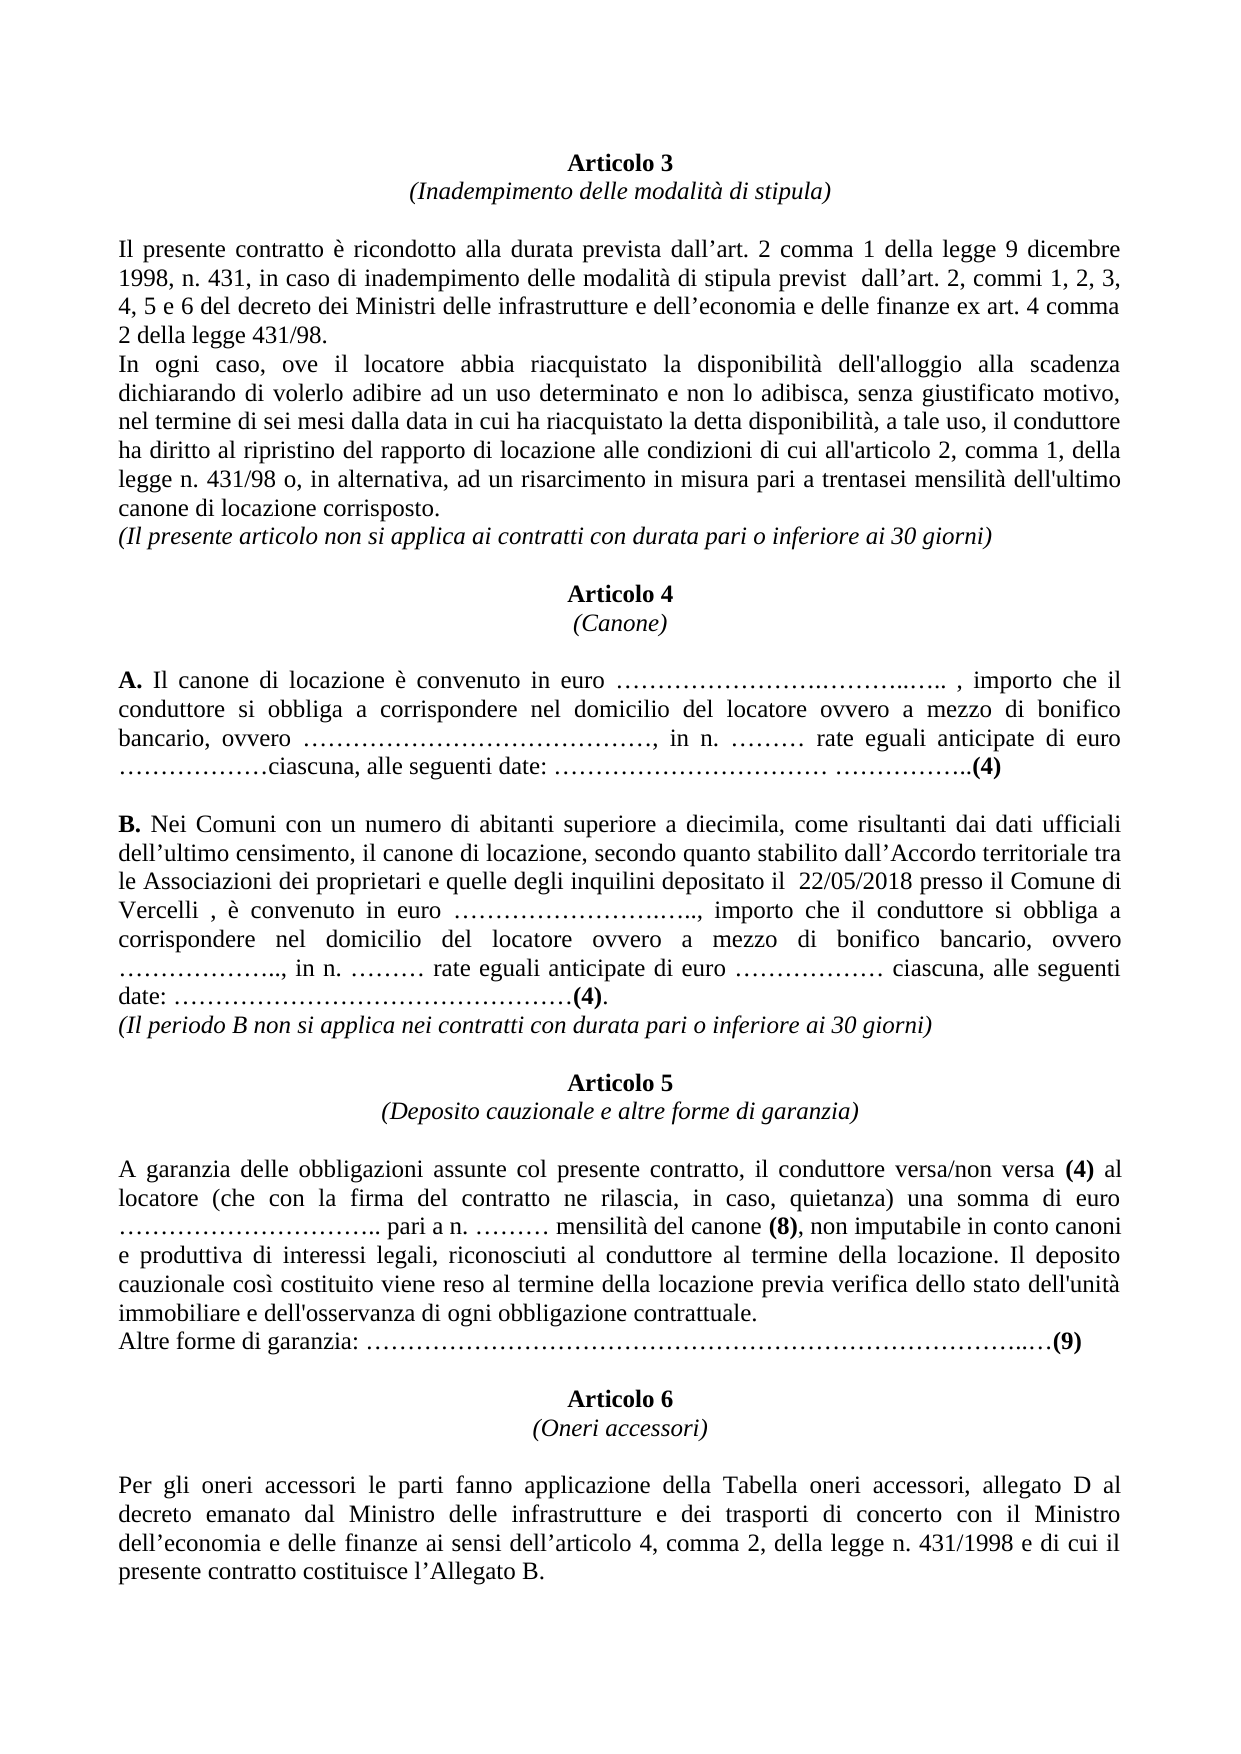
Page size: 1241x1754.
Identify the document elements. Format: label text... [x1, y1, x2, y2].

text Articolo 4 [118, 579, 1122, 608]
text Il presente contratto è ricondotto alla durata prevista dall’art. 2 comma 1 della legge 9 dicembre 1998, n. 431, in caso di inadempimento delle modalità di stipula previst dall’art. 2, commi 1, 2, 3, 4, 5 e 6 del decreto dei Ministri delle infrastrutture e dell’economia e delle finanze ex art. 4 comma 2 della legge 431/98. [118, 234, 1122, 349]
text (Canone) [118, 608, 1122, 636]
text (Il periodo B non si applica nei contratti con durata pari o inferiore ai 30 giorni) [118, 1010, 1122, 1039]
text In ogni caso, ove il locatore abbia riacquistato la disponibilità dell'alloggio alla scadenza dichiarando di volerlo adibire ad un uso determinato e non lo adibisca, senza giustificato motivo, nel termine di sei mesi dalla data in cui ha riacquistato la detta disponibilità, a tale uso, il conduttore ha diritto al ripristino del rapporto di locazione alle condizioni di cui all'articolo 2, comma 1, della legge n. 431/98 o, in alternativa, ad un risarcimento in misura pari a trentasei mensilità dell'ultimo canone di locazione corrisposto. [118, 349, 1122, 521]
text Articolo 3 [118, 148, 1122, 176]
text A garanzia delle obbligazioni assunte col presente contratto, il conduttore versa/non versa (4) al locatore (che con la firma del contratto ne rilascia, in caso, quietanza) una somma di euro ………………………….. pari a n. ……… mensilità del canone (8), non imputabile in conto canoni e produttiva di interessi legali, riconosciuti al conduttore al termine della locazione. Il deposito cauzionale così costituito viene reso al termine della locazione previa verifica dello stato dell'unità immobiliare e dell'osservanza di ogni obbligazione contrattuale. [118, 1154, 1122, 1326]
text (Il presente articolo non si applica ai contratti con durata pari o inferiore ai 30 giorni) [118, 521, 1122, 550]
text Articolo 5 [118, 1068, 1122, 1096]
text B. Nei Comuni con un numero di abitanti superiore a diecimila, come risultanti dai dati ufficiali dell’ultimo censimento, il canone di locazione, secondo quanto stabilito dall’Accordo territoriale tra le Associazioni dei proprietari e quelle degli inquilini depositato il 22/05/2018 presso il Comune di Vercelli , è convenuto in euro …………………….….., importo che il conduttore si obbliga a corrispondere nel domicilio del locatore ovvero a mezzo di bonifico bancario, ovvero ……………….., in n. ……… rate eguali anticipate di euro ……………… ciascuna, alle seguenti date: …………………………………………(4). [118, 809, 1122, 1010]
text (Deposito cauzionale e altre forme di garanzia) [118, 1096, 1122, 1125]
text Articolo 6 [118, 1384, 1122, 1413]
text A. Il canone di locazione è convenuto in euro …………………….………..….. , importo che il conduttore si obbliga a corrispondere nel domicilio del locatore ovvero a mezzo di bonifico bancario, ovvero ……………………………………, in n. ……… rate eguali anticipate di euro ………………ciascuna, alle seguenti date: …………………………… ……………..(4) [118, 665, 1122, 780]
text (Oneri accessori) [118, 1413, 1122, 1441]
text Altre forme di garanzia: ……………………………………………………………………..…(9) [118, 1326, 1122, 1355]
text (Inadempimento delle modalità di stipula) [118, 176, 1122, 205]
text Per gli oneri accessori le parti fanno applicazione della Tabella oneri accessori, allegato D al decreto emanato dal Ministro delle infrastrutture e dei trasporti di concerto con il Ministro dell’economia e delle finanze ai sensi dell’articolo 4, comma 2, della legge n. 431/1998 e di cui il presente contratto costituisce l’Allegato B. [118, 1470, 1122, 1585]
